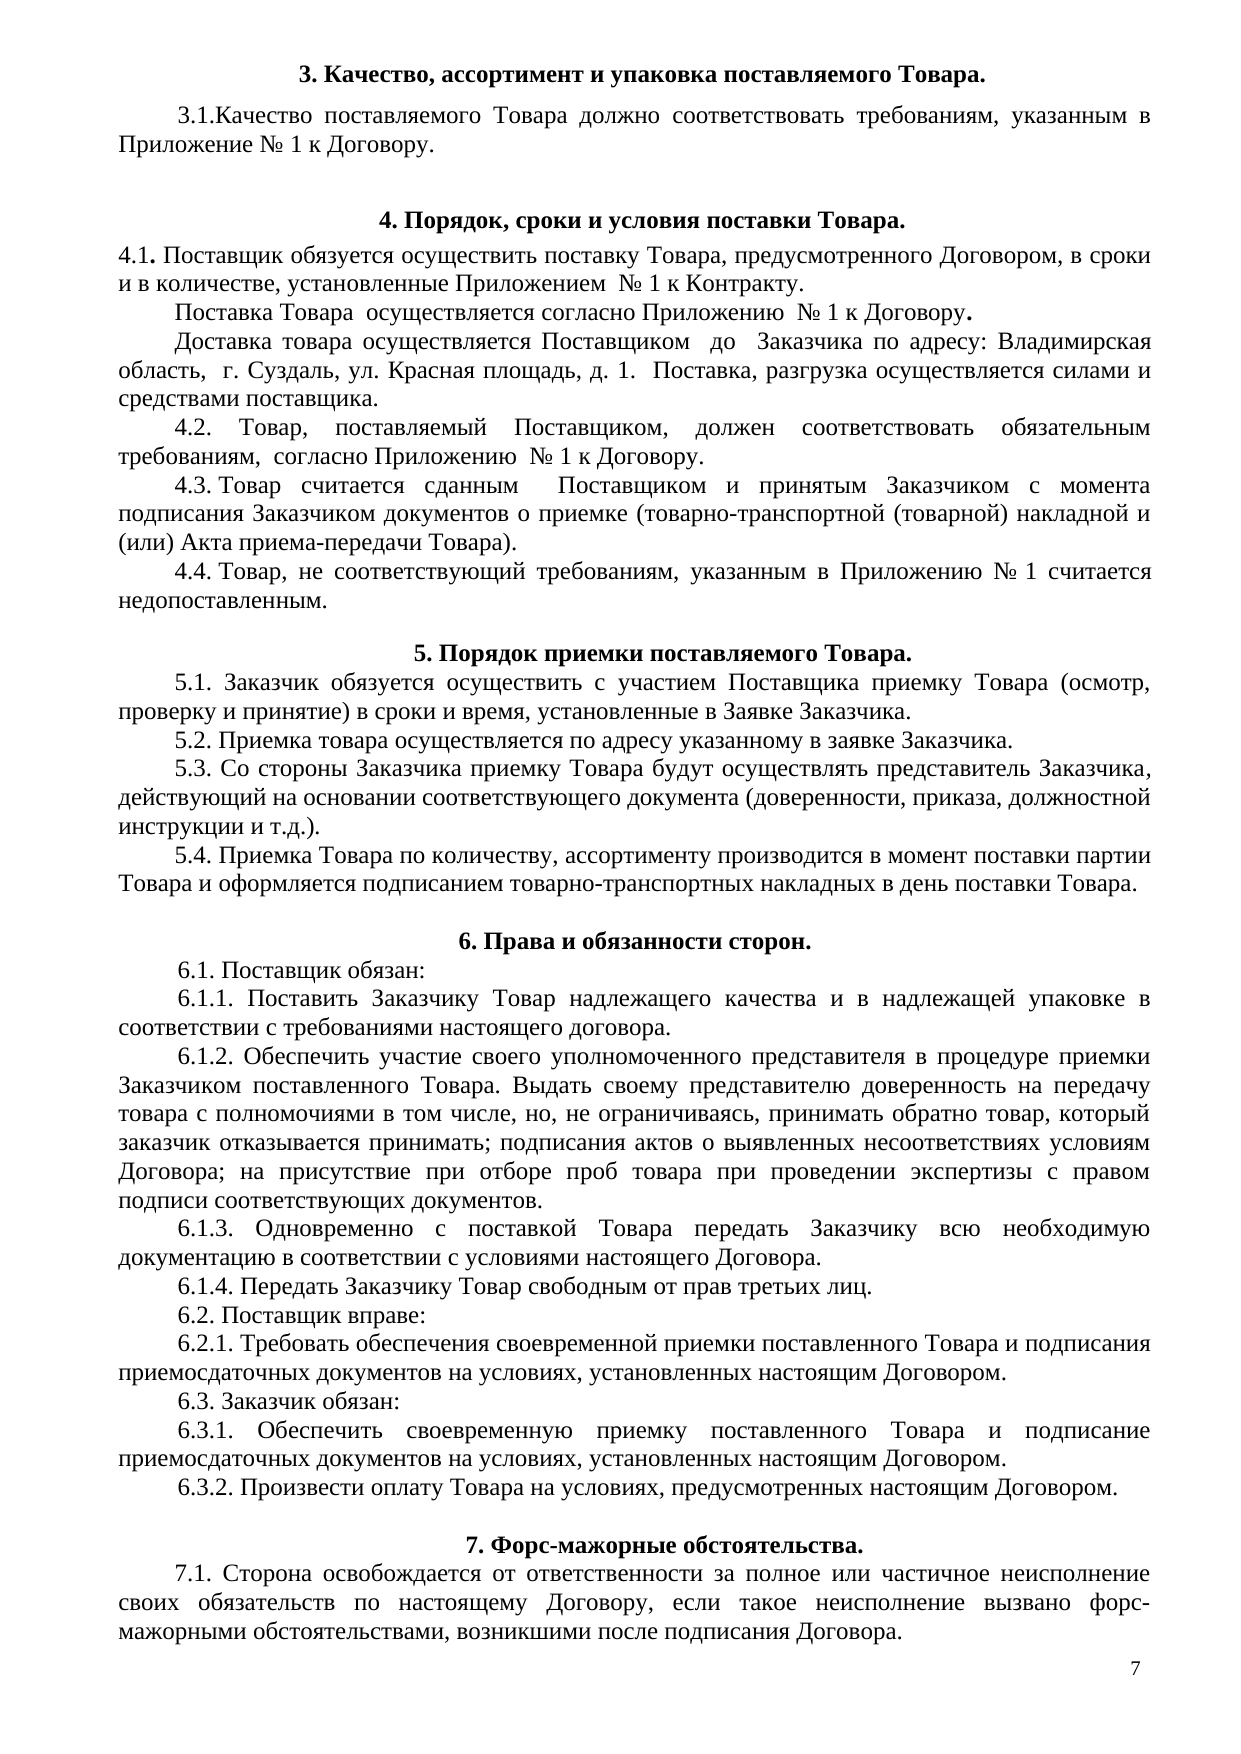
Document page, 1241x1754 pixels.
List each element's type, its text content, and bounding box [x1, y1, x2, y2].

text 4. Порядок, сроки и условия поставки Товара. [133, 205, 1152, 234]
subtitle 5.3. Со стороны Заказчика приемку Товара будут осуществлять представитель Заказчика, действующий на основании соответствующего документа (доверенности, приказа, должностной инструкции и т.д.). [118, 753, 1152, 840]
text 6.2.1. Требовать обеспечения своевременной приемки поставленного Товара и подписания приемосдаточных документов на условиях, установленных настоящим Договором. [118, 1328, 1152, 1386]
text 7. Форс-мажорные обстоятельства. [118, 1530, 1152, 1558]
text 4.1. Поставщик обязуется осуществить поставку Товара, предусмотренного Договором, в сроки и в количестве, установленные Приложением № 1 к Контракту. [118, 240, 1152, 297]
text 7.1. Сторона освобождается от ответственности за полное или частичное неисполнение своих обязательств по настоящему Договору, если такое неисполнение вызвано форс-мажорными обстоятельствами, возникшими после подписания Договора. [118, 1558, 1152, 1645]
text 3. Качество, ассортимент и упаковка поставляемого Товара. [133, 59, 1152, 88]
text 6. Права и обязанности сторон. [118, 926, 1152, 955]
subtitle 5.2. Приемка товара осуществляется по адресу указанному в заявке Заказчика. [118, 725, 1152, 753]
text 6.2. Поставщик вправе: [118, 1300, 1152, 1328]
text 6.3.2. Произвести оплату Товара на условиях, предусмотренных настоящим Договором. [118, 1472, 1152, 1501]
text 6.3. Заказчик обязан: [118, 1386, 1152, 1415]
text 6.1.3. Одновременно с поставкой Товара передать Заказчику всю необходимую документацию в соответствии с условиями настоящего Договора. [118, 1213, 1152, 1271]
text 6.1. Поставщик обязан: [118, 955, 1152, 983]
text Поставка Товара осуществляется согласно Приложению № 1 к Договору. [118, 297, 1152, 326]
text 4.2. Товар, поставляемый Поставщиком, должен соответствовать обязательным требованиям, согласно Приложению № 1 к Договору. [118, 412, 1152, 470]
text 6.1.4. Передать Заказчику Товар свободным от прав третьих лиц. [118, 1271, 1152, 1300]
text 6.1.2. Обеспечить участие своего уполномоченного представителя в процедуре приемки Заказчиком поставленного Товара. Выдать своему представителю доверенность на передачу товара с полномочиями в том числе, но, не ограничиваясь, принимать обратно товар, который заказчик отказывается принимать; подписания актов о выявленных несоответствиях условиям Договора; на присутствие при отборе проб товара при проведении экспертизы с правом подписи соответствующих документов. [118, 1041, 1152, 1213]
text 5.4. Приемка Товара по количеству, ассортименту производится в момент поставки партии Товара и оформляется подписанием товарно-транспортных накладных в день поставки Товара. [118, 840, 1152, 897]
text 3.1.Качество поставляемого Товара должно соответствовать требованиям, указанным в Приложение № 1 к Договору. [118, 100, 1152, 158]
text 6.1.1. Поставить Заказчику Товар надлежащего качества и в надлежащей упаковке в соответствии с требованиями настоящего договора. [118, 983, 1152, 1041]
subtitle 5.1. Заказчик обязуется осуществить с участием Поставщика приемку Товара (осмотр, проверку и принятие) в сроки и время, установленные в Заявке Заказчика. [118, 667, 1152, 725]
subtitle 5. Порядок приемки поставляемого Товара. [118, 638, 1152, 667]
text Доставка товара осуществляется Поставщиком до Заказчика по адресу: Владимирская область, г. Суздаль, ул. Красная площадь, д. 1. Поставка, разгрузка осуществляется силами и средствами поставщика. [118, 326, 1152, 412]
text 4.4. Товар, не соответствующий требованиям, указанным в Приложению № 1 считается недопоставленным. [118, 556, 1152, 613]
text 4.3. Товар считается сданным Поставщиком и принятым Заказчиком с момента подписания Заказчиком документов о приемке (товарно-транспортной (товарной) накладной и (или) Акта приема-передачи Товара). [118, 470, 1152, 556]
text 6.3.1. Обеспечить своевременную приемку поставленного Товара и подписание приемосдаточных документов на условиях, установленных настоящим Договором. [118, 1415, 1152, 1472]
